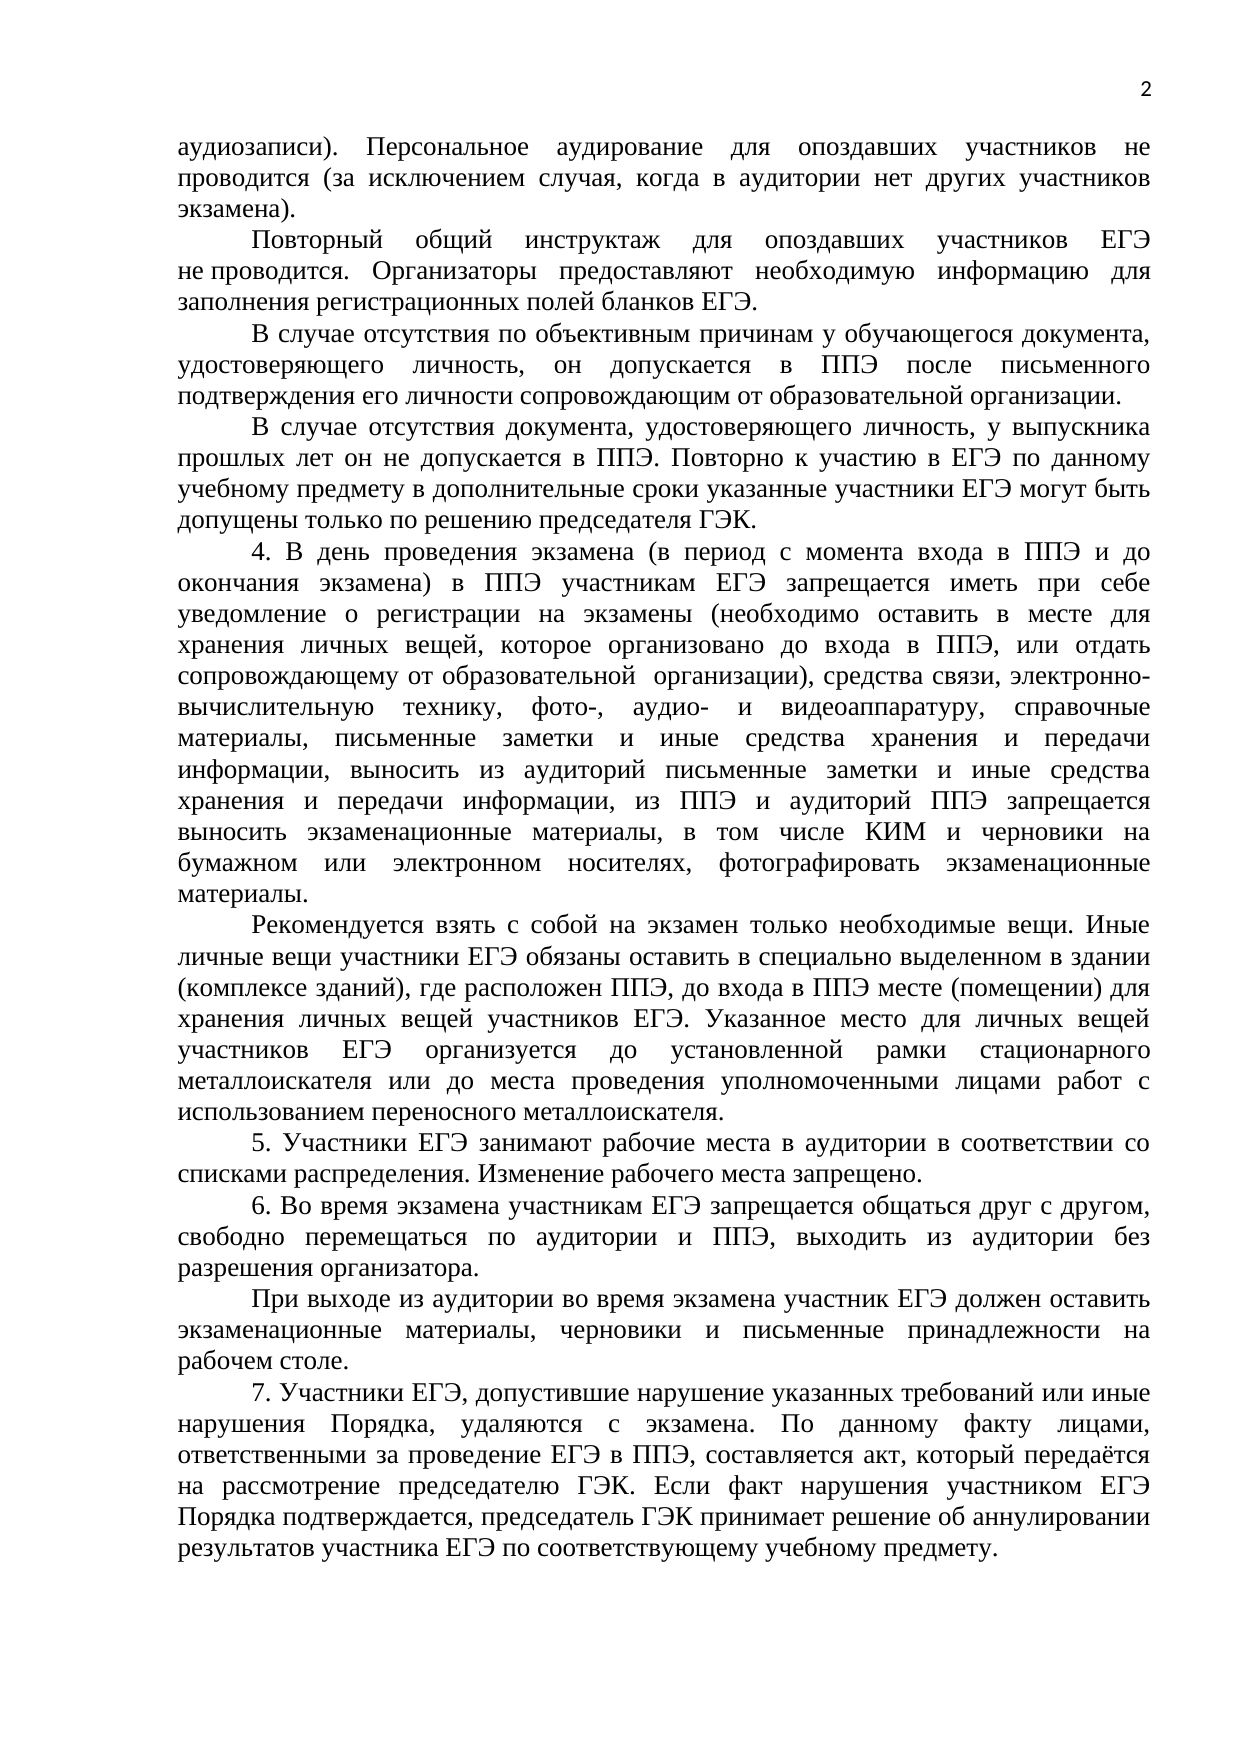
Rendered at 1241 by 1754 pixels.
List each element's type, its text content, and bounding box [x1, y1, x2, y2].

text 6. Во время экзамена участникам ЕГЭ запрещается общаться друг с другом, свободно перемещаться по аудитории и ППЭ, выходить из аудитории без разрешения организатора. [177, 1189, 1152, 1282]
text 5. Участники ЕГЭ занимают рабочие места в аудитории в соответствии со списками распределения. Изменение рабочего места запрещено. [177, 1126, 1152, 1189]
text 4. В день проведения экзамена (в период с момента входа в ППЭ и до окончания экзамена) в ППЭ участникам ЕГЭ запрещается иметь при себе уведомление о регистрации на экзамены (необходимо оставить в месте для хранения личных вещей, которое организовано до входа в ППЭ, или отдать сопровождающему от образовательной организации), средства связи, электронно-вычислительную технику, фото-, аудио- и видеоаппаратуру, справочные материалы, письменные заметки и иные средства хранения и передачи информации, выносить из аудиторий письменные заметки и иные средства хранения и передачи информации, из ППЭ и аудиторий ППЭ запрещается выносить экзаменационные материалы, в том числе КИМ и черновики на бумажном или электронном носителях, фотографировать экзаменационные материалы. [177, 535, 1152, 908]
text При выходе из аудитории во время экзамена участник ЕГЭ должен оставить экзаменационные материалы, черновики и письменные принадлежности на рабочем столе. [177, 1282, 1152, 1376]
text В случае отсутствия по объективным причинам у обучающегося документа, удостоверяющего личность, он допускается в ППЭ после письменного подтверждения его личности сопровождающим от образовательной организации. [177, 317, 1152, 410]
text В случае отсутствия документа, удостоверяющего личность, у выпускника прошлых лет он не допускается в ППЭ. Повторно к участию в ЕГЭ по данному учебному предмету в дополнительные сроки указанные участники ЕГЭ могут быть допущены только по решению председателя ГЭК. [177, 410, 1152, 535]
text Повторный общий инструктаж для опоздавших участников ЕГЭ не проводится. Организаторы предоставляют необходимую информацию для заполнения регистрационных полей бланков ЕГЭ. [177, 223, 1152, 317]
text 7. Участники ЕГЭ, допустившие нарушение указанных требований или иные нарушения Порядка, удаляются с экзамена. По данному факту лицами, ответственными за проведение ЕГЭ в ППЭ, составляется акт, который передаётся на рассмотрение председателю ГЭК. Если факт нарушения участником ЕГЭ Порядка подтверждается, председатель ГЭК принимает решение об аннулировании результатов участника ЕГЭ по соответствующему учебному предмету. [177, 1376, 1152, 1562]
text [177, 130, 1152, 223]
text Рекомендуется взять с собой на экзамен только необходимые вещи. Иные личные вещи участники ЕГЭ обязаны оставить в специально выделенном в здании (комплексе зданий), где расположен ППЭ, до входа в ППЭ месте (помещении) для хранения личных вещей участников ЕГЭ. Указанное место для личных вещей участников ЕГЭ организуется до установленной рамки стационарного металлоискателя или до места проведения уполномоченными лицами работ с использованием переносного металлоискателя. [177, 908, 1152, 1126]
